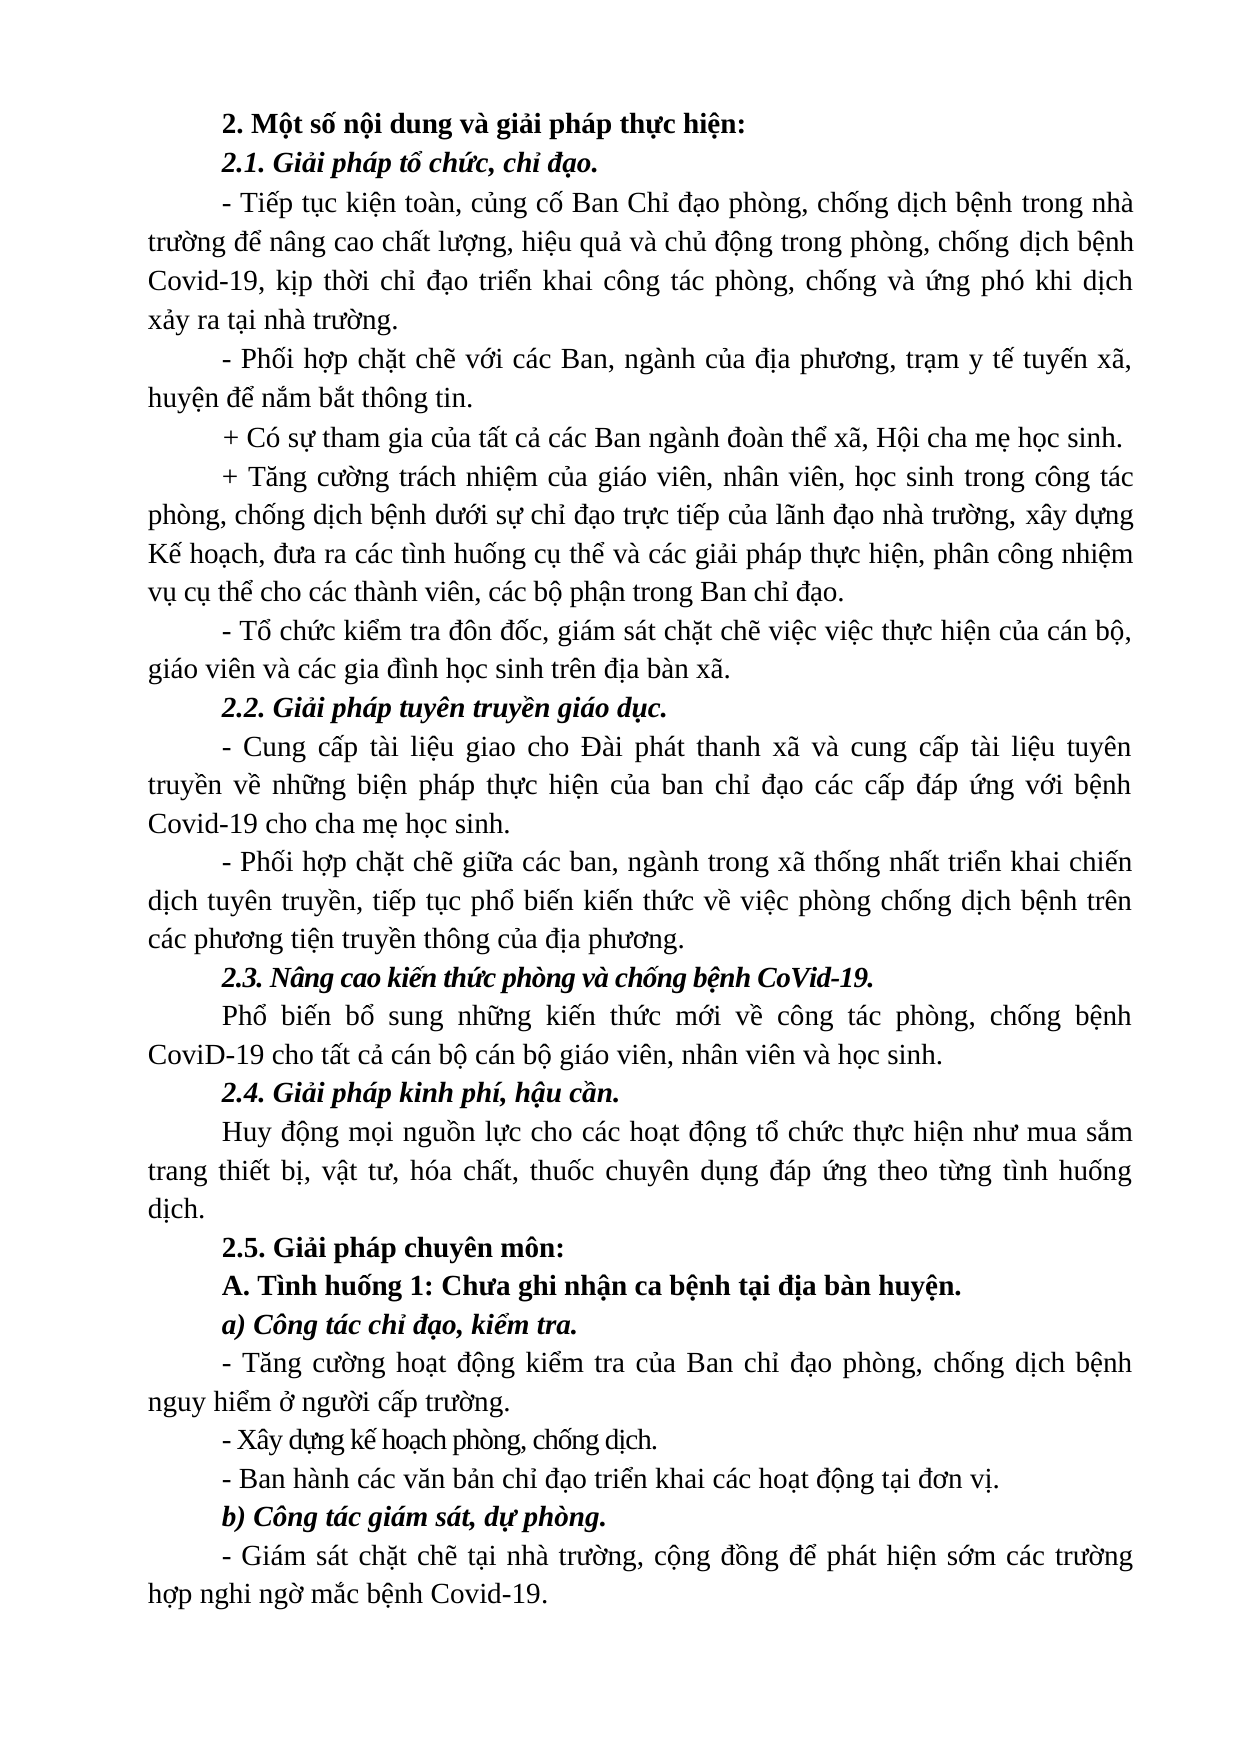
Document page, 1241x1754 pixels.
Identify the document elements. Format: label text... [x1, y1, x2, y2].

text - Tổ chức kiểm tra đôn đốc, giám sát chặt chẽ việc việc thực hiện của cán bộ, giáo viên và các gia đình học sinh trên địa bàn xã. [148, 613, 1134, 685]
text 2.2. Giải pháp tuyên truyền giáo dục. [148, 690, 1134, 724]
text b) Công tác giám sát, dự phòng. [148, 1499, 1134, 1533]
text + Có sự tham gia của tất cả các Ban ngành đoàn thể xã, Hội cha mẹ học sinh. [148, 420, 1134, 453]
text - Ban hành các văn bản chỉ đạo triển khai các hoạt động tại đơn vị. [148, 1461, 1134, 1494]
text Phổ biến bổ sung những kiến thức mới về công tác phòng, chống bệnh CoviD-19 cho tất cả cán bộ cán bộ giáo viên, nhân viên và học sinh. [148, 998, 1134, 1071]
text 2.3. Nâng cao kiến thức phòng và chống bệnh CoVid-19. [148, 960, 1134, 993]
text - Tăng cường hoạt động kiểm tra của Ban chỉ đạo phòng, chống dịch bệnh nguy hiểm ở người cấp trường. [148, 1345, 1134, 1417]
text - Xây dựng kế hoạch phòng, chống dịch. [148, 1422, 1134, 1456]
text 2.4. Giải pháp kinh phí, hậu cần. [148, 1076, 1134, 1109]
text - Phối hợp chặt chẽ giữa các ban, ngành trong xã thống nhất triển khai chiến dịch tuyên truyền, tiếp tục phổ biến kiến thức về việc phòng chống dịch bệnh trên các phương tiện truyền thông của địa phương. [148, 844, 1134, 955]
text A. Tình huống 1: Chưa ghi nhận ca bệnh tại địa bàn huyện. [148, 1268, 1134, 1302]
text 2.1. Giải pháp tổ chức, chỉ đạo. [148, 146, 1134, 179]
text - Giám sát chặt chẽ tại nhà trường, cộng đồng để phát hiện sớm các trường hợp nghi ngờ mắc bệnh Covid-19. [148, 1538, 1134, 1610]
text 2.5. Giải pháp chuyên môn: [148, 1230, 1134, 1263]
text Huy động mọi nguồn lực cho các hoạt động tổ chức thực hiện như mua sắm trang thiết bị, vật tư, hóa chất, thuốc chuyên dụng đáp ứng theo từng tình huống dịch. [148, 1114, 1134, 1225]
text + Tăng cường trách nhiệm của giáo viên, nhân viên, học sinh trong công tác phòng, chống dịch bệnh dưới sự chỉ đạo trực tiếp của lãnh đạo nhà trường, xây dựng Kế hoạch, đưa ra các tình huống cụ thể và các giải pháp thực hiện, phân công nhiệm vụ cụ thể cho các thành viên, các bộ phận trong Ban chỉ đạo. [148, 459, 1134, 608]
text - Phối hợp chặt chẽ với các Ban, ngành của địa phương, trạm y tế tuyến xã, huyện để nắm bắt thông tin. [148, 341, 1134, 414]
text a) Công tác chỉ đạo, kiểm tra. [148, 1307, 1134, 1340]
text - Tiếp tục kiện toàn, củng cố Ban Chỉ đạo phòng, chống dịch bệnh trong nhà trường để nâng cao chất lượng, hiệu quả và chủ động trong phòng, chống dịch bệnh Covid-19, kịp thời chỉ đạo triển khai công tác phòng, chống và ứng phó khi dịch xảy ra tại nhà trường. [148, 185, 1134, 336]
text - Cung cấp tài liệu giao cho Đài phát thanh xã và cung cấp tài liệu tuyên truyền về những biện pháp thực hiện của ban chỉ đạo các cấp đáp ứng với bệnh Covid-19 cho cha mẹ học sinh. [148, 729, 1134, 839]
text 2. Một số nội dung và giải pháp thực hiện: [148, 106, 1134, 140]
